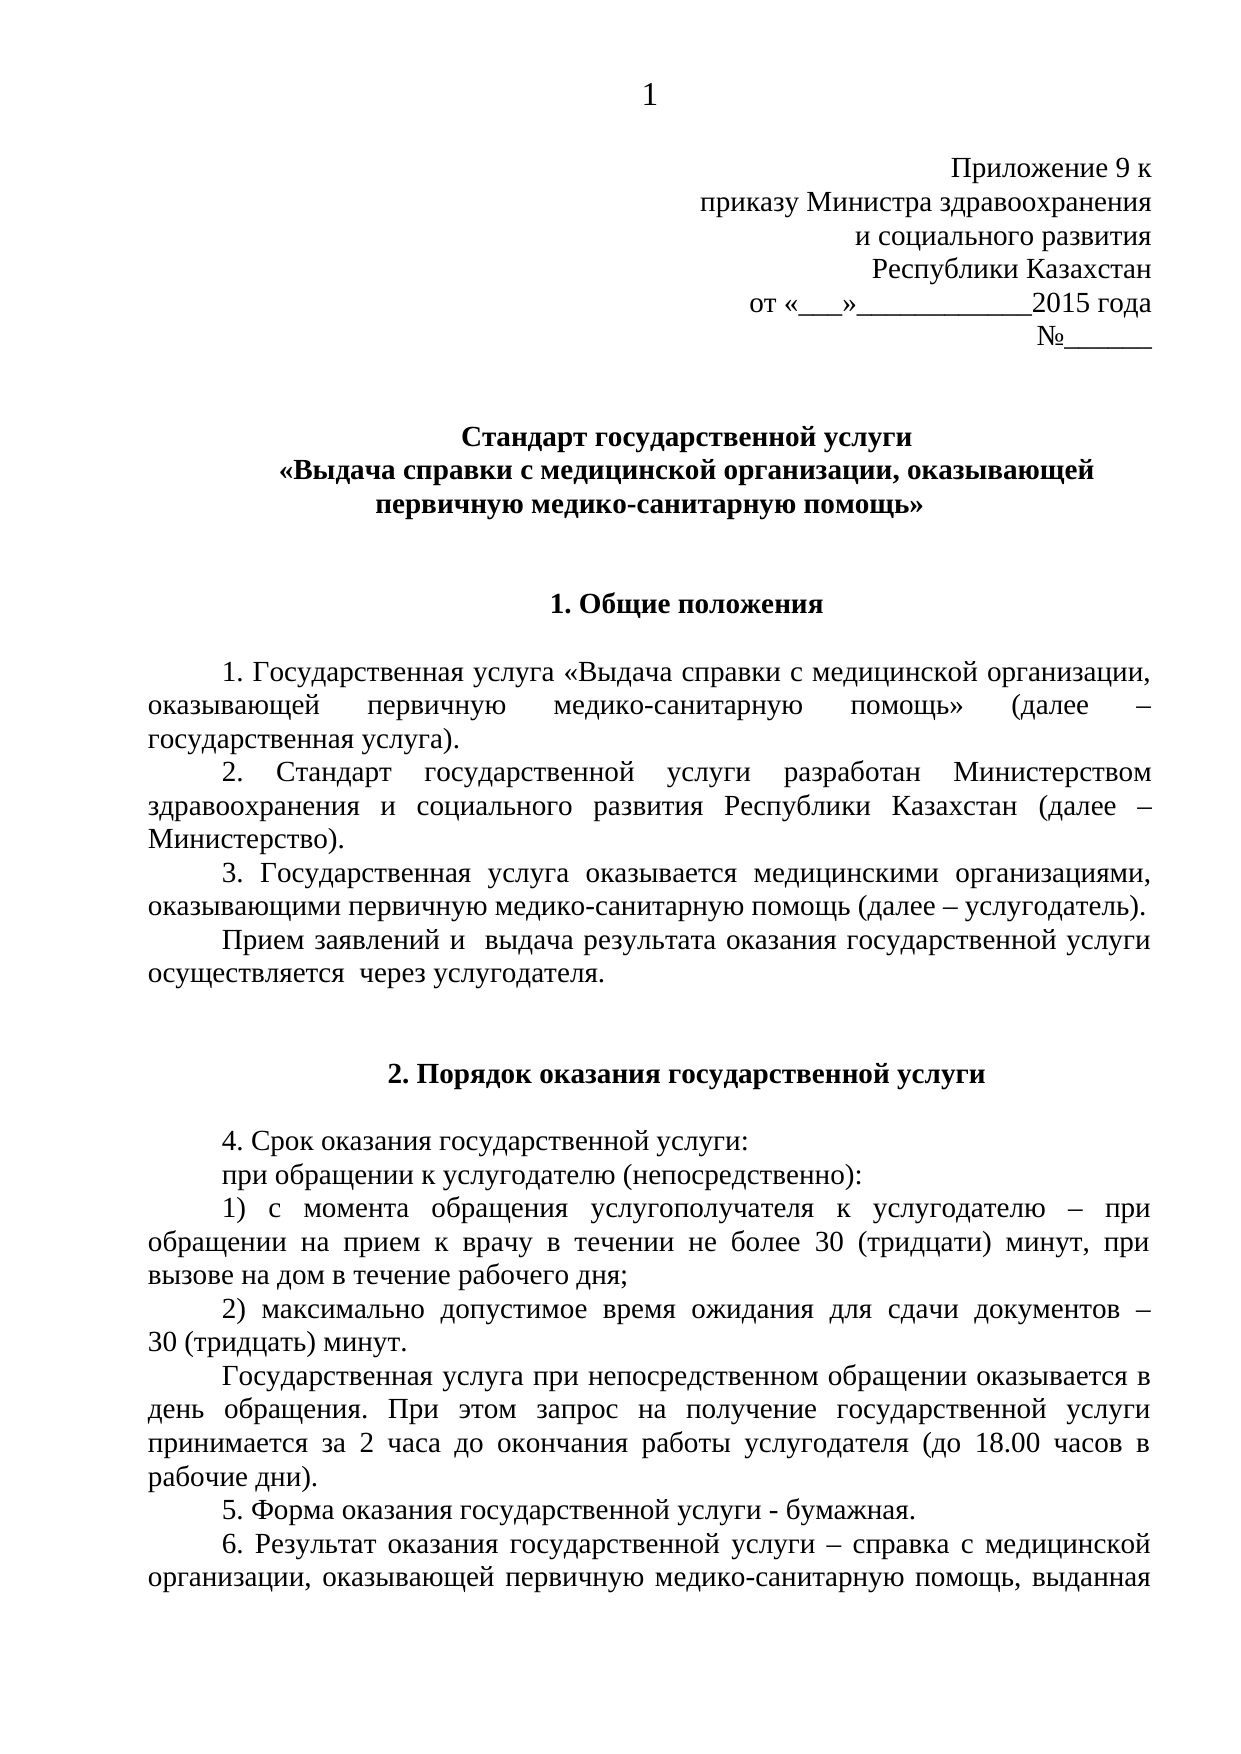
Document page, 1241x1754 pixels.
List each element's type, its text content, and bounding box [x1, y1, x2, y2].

text 1) с момента обращения услугополучателя к услугодателю – при обращении на прием к врачу в течении не более 30 (тридцати) минут, при вызове на дом в течение рабочего дня; [148, 1190, 1152, 1291]
text и социального развития [148, 218, 1152, 251]
text №______ [148, 318, 1152, 352]
text 5. Форма оказания государственной услуги - бумажная. [148, 1492, 1152, 1526]
text при обращении к услугодателю (непосредственно): [148, 1157, 1152, 1190]
text приказу Министра здравоохранения [148, 184, 1152, 218]
text 1. Государственная услуга «Выдача справки с медицинской организации, оказывающей первичную медико-санитарную помощь» (далее – государственная услуга). [148, 654, 1152, 754]
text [148, 1526, 1152, 1593]
text от «___»____________2015 года [148, 285, 1152, 318]
text 4. Срок оказания государственной услуги: [148, 1123, 1152, 1157]
text Государственная услуга при непосредственном обращении оказывается в день обращения. При этом запрос на получение государственной услуги принимается за 2 часа до окончания работы услугодателя (до 18.00 часов в рабочие дни). [148, 1358, 1152, 1492]
text 2. Стандарт государственной услуги разработан Министерством здравоохранения и социального развития Республики Казахстан (далее – Министерство). [148, 754, 1152, 855]
text 3. Государственная услуга оказывается медицинскими организациями, оказывающими первичную медико-санитарную помощь (далее – услугодатель). [148, 855, 1152, 922]
text 2. Порядок оказания государственной услуги [148, 1056, 1152, 1090]
text 1. Общие положения [148, 587, 1152, 620]
text Стандарт государственной услуги [148, 419, 1152, 452]
text Приложение 9 к [148, 151, 1152, 184]
text 2) максимально допустимое время ожидания для сдачи документов – 30 (тридцать) минут. [148, 1291, 1152, 1358]
text «Выдача справки с медицинской организации, оказывающей первичную медико-санитарную помощь» [148, 452, 1152, 519]
text Республики Казахстан [148, 251, 1152, 285]
text Прием заявлений и выдача результата оказания государственной услуги осуществляется через услугодателя. [148, 922, 1152, 989]
